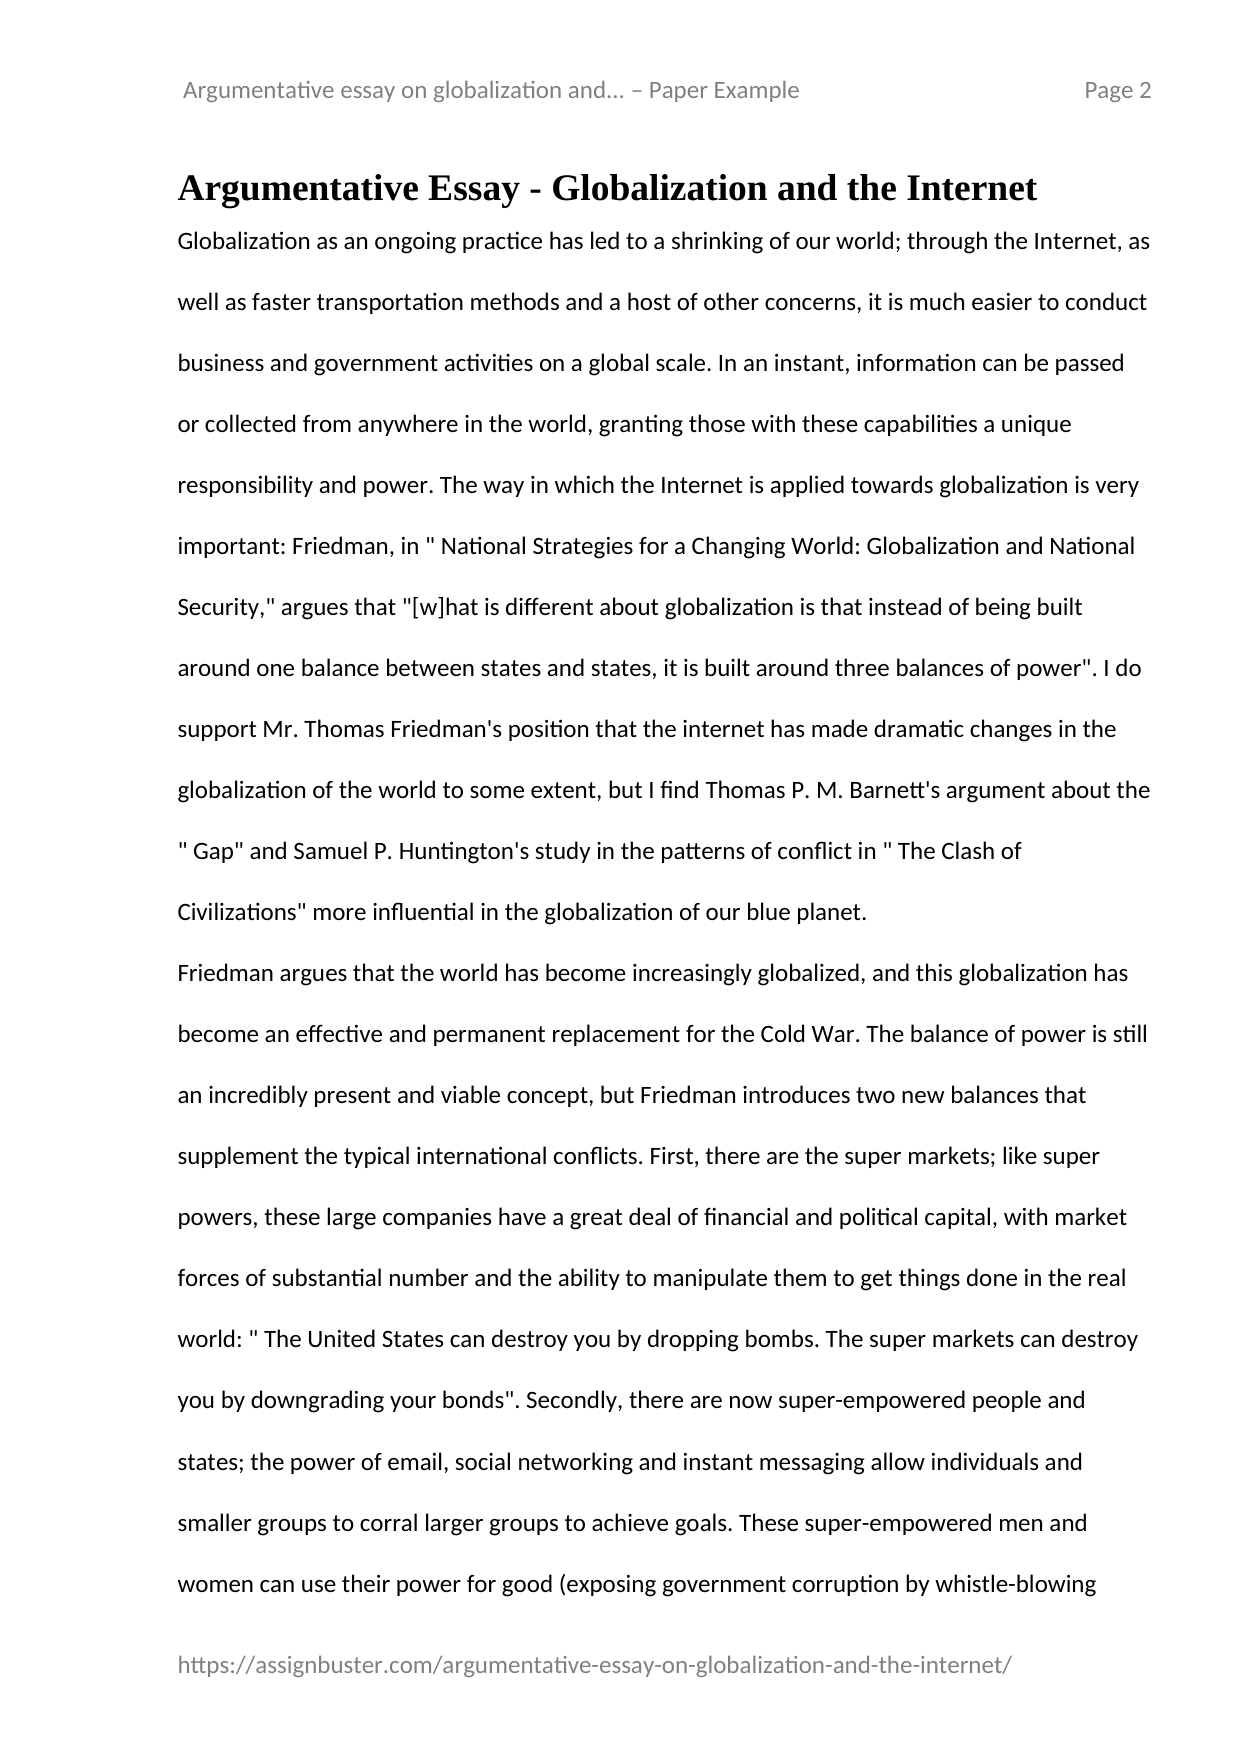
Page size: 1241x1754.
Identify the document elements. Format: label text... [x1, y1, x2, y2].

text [177, 225, 1152, 1598]
subtitle Argumentative Essay - Globalization and the Internet [177, 166, 1152, 209]
